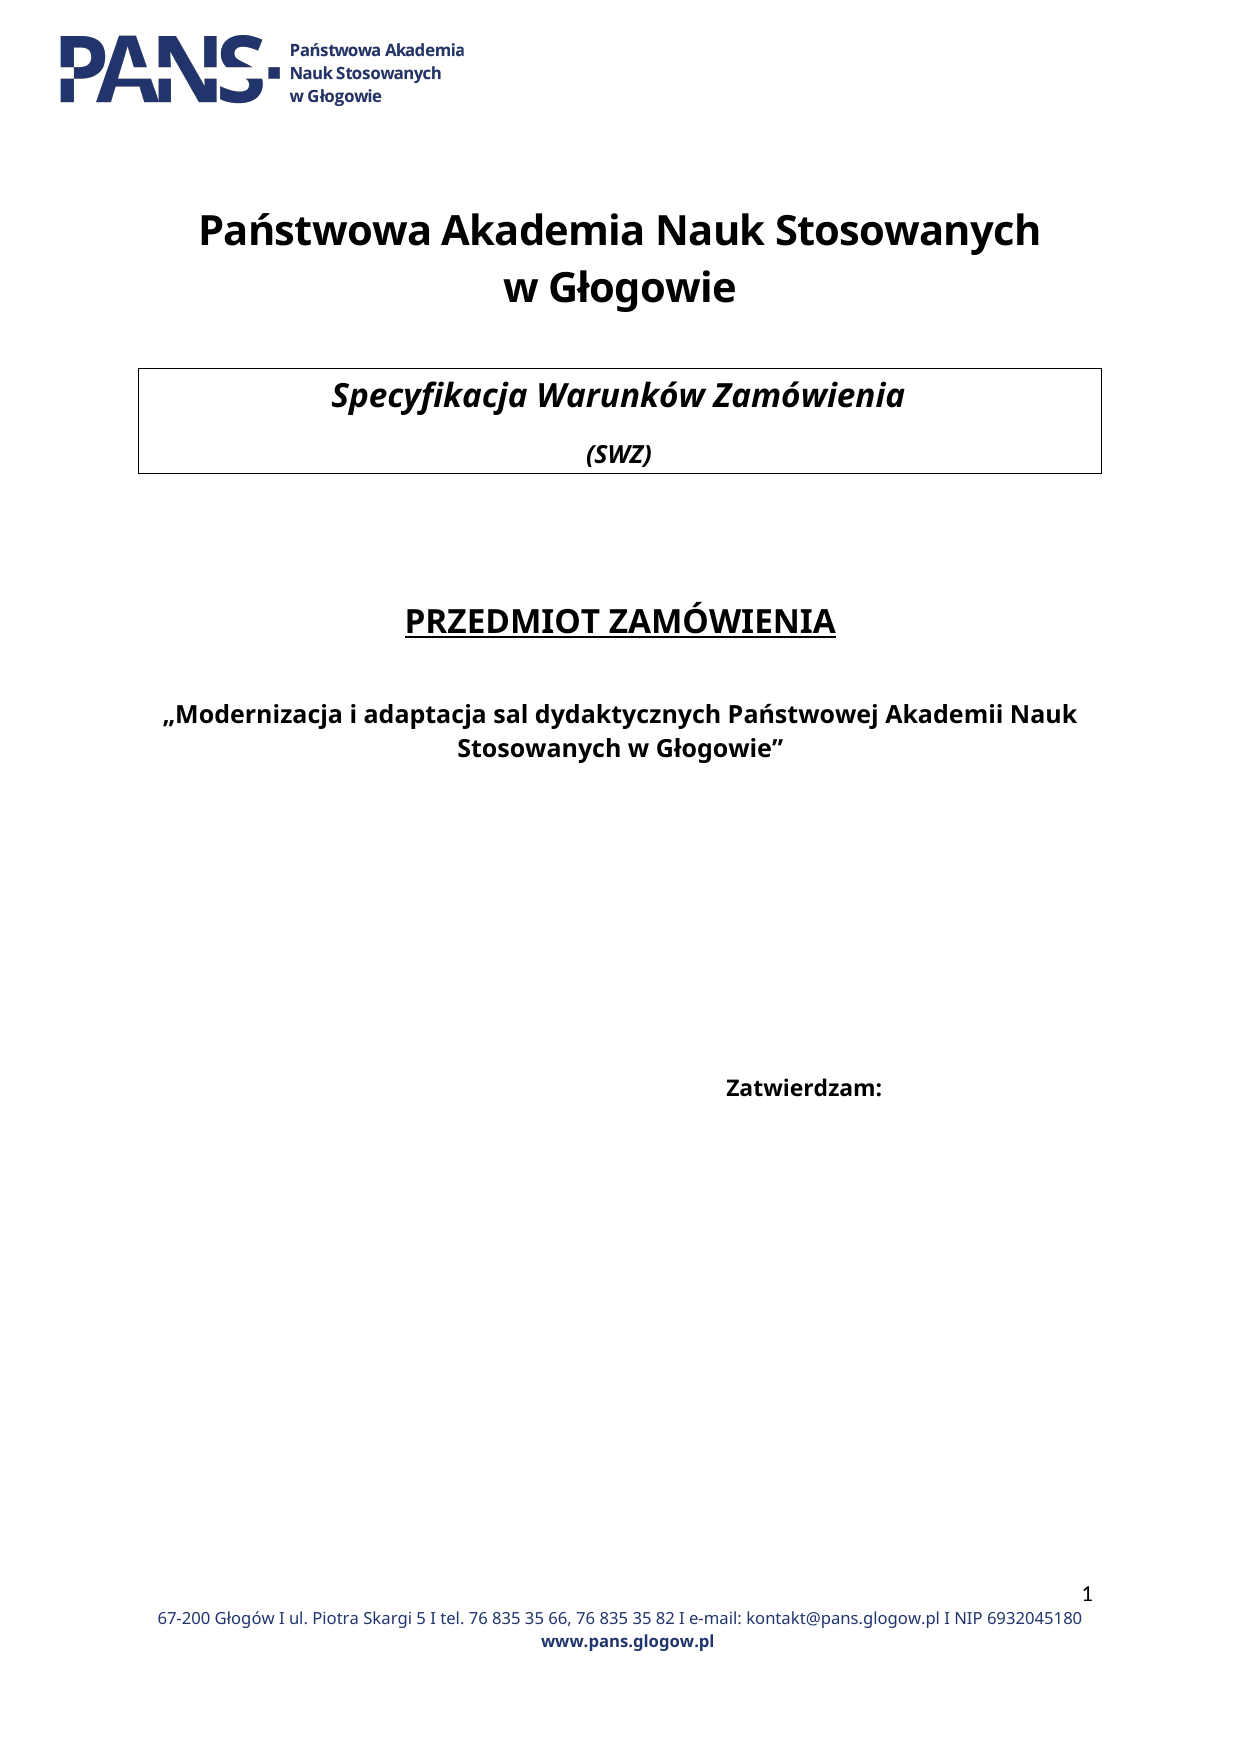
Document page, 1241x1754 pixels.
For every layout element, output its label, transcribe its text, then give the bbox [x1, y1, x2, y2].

title Państwowa Akademia Nauk Stosowanych [148, 201, 1093, 258]
text (SWZ) [139, 434, 1101, 473]
title w Głogowie [148, 258, 1093, 315]
text PRZEDMIOT ZAMÓWIENIA [148, 597, 1093, 643]
picture [60, 35, 464, 106]
text „Modernizacja i adaptacja sal dydaktycznych Państwowej Akademii Nauk Stosowanych w Głogowie” [148, 697, 1093, 765]
text Specyfikacja Warunków Zamówienia [139, 369, 1101, 417]
text Zatwierdzam: [148, 1072, 1104, 1103]
